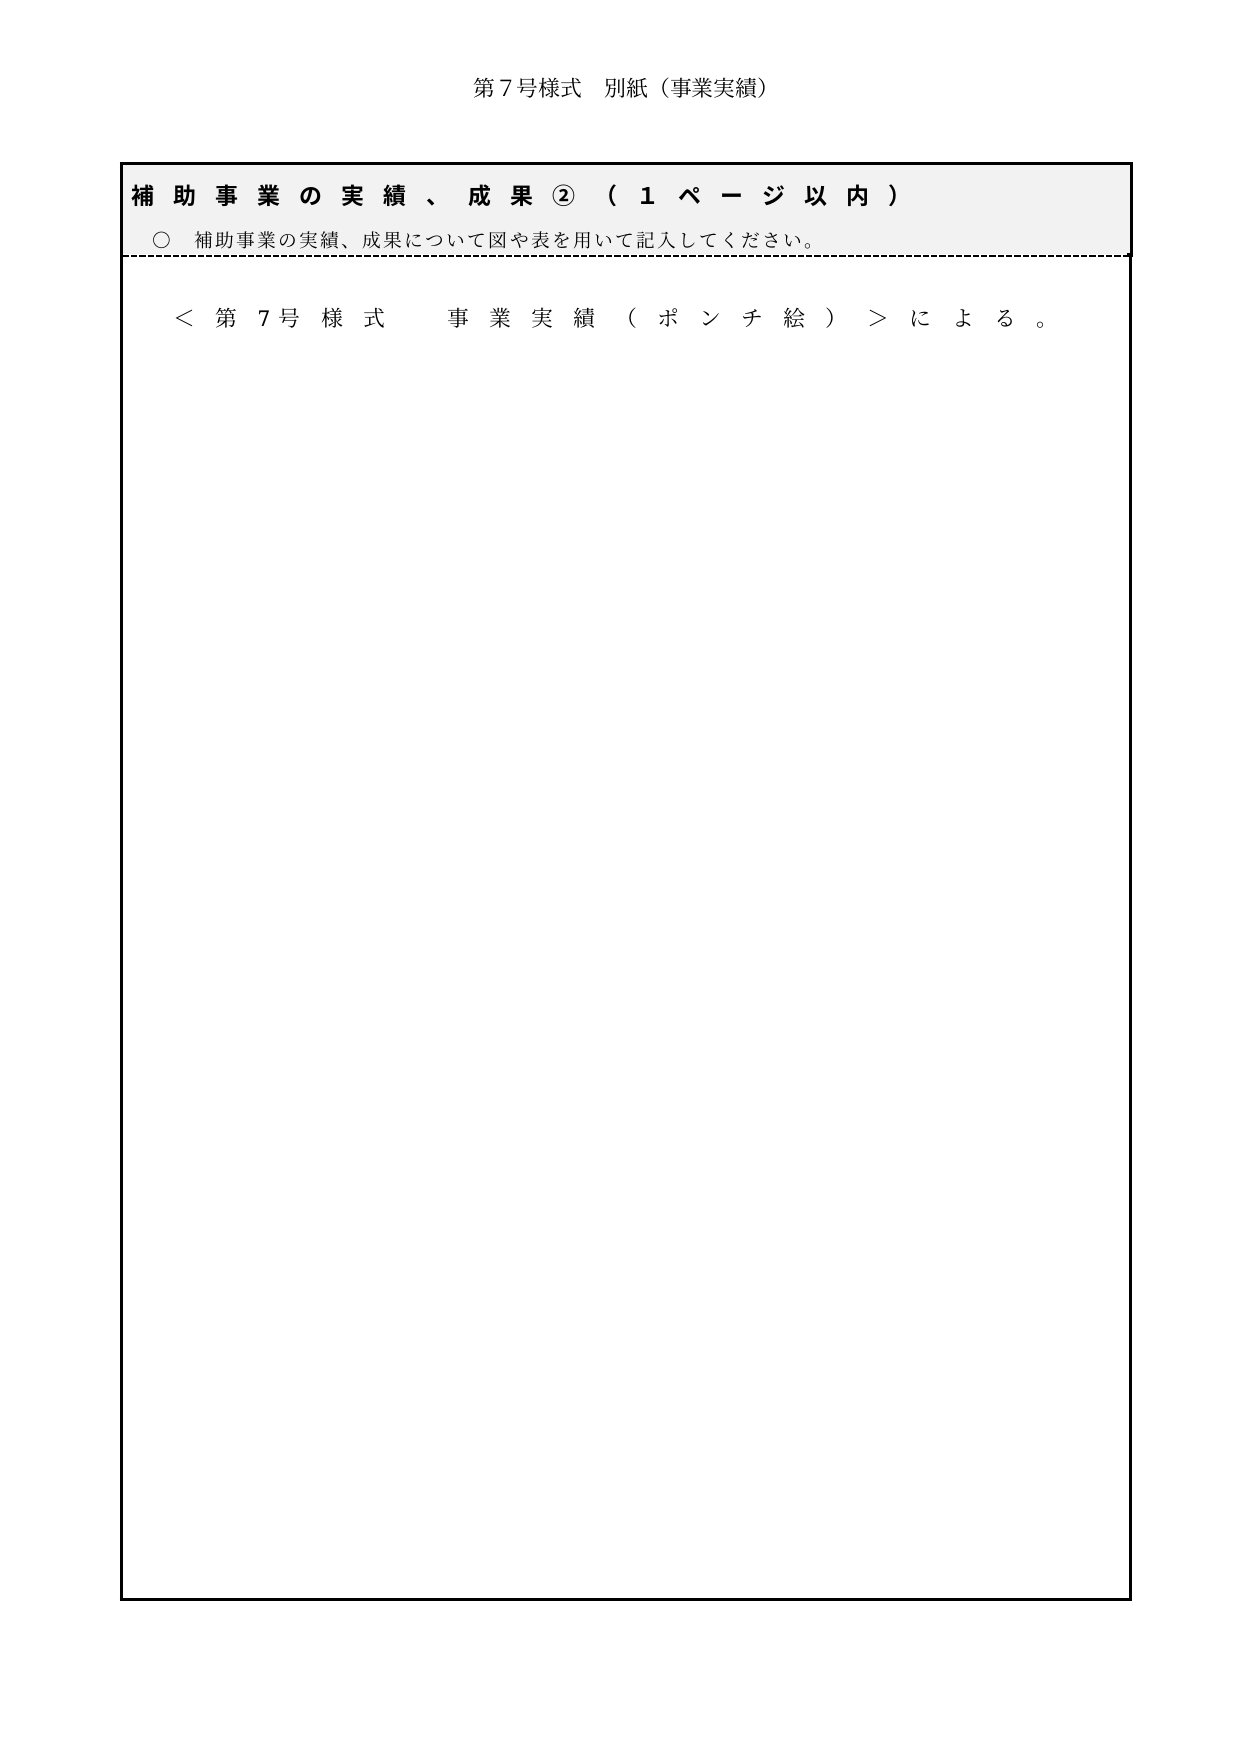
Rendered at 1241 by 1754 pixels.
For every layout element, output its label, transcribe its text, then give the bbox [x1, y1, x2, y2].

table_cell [123, 255, 1129, 1598]
table_header 補助事業の実績、成果②（１ページ以内） ○ 補助事業の実績、成果について図や表を用いて記入してください。 [123, 165, 1130, 254]
